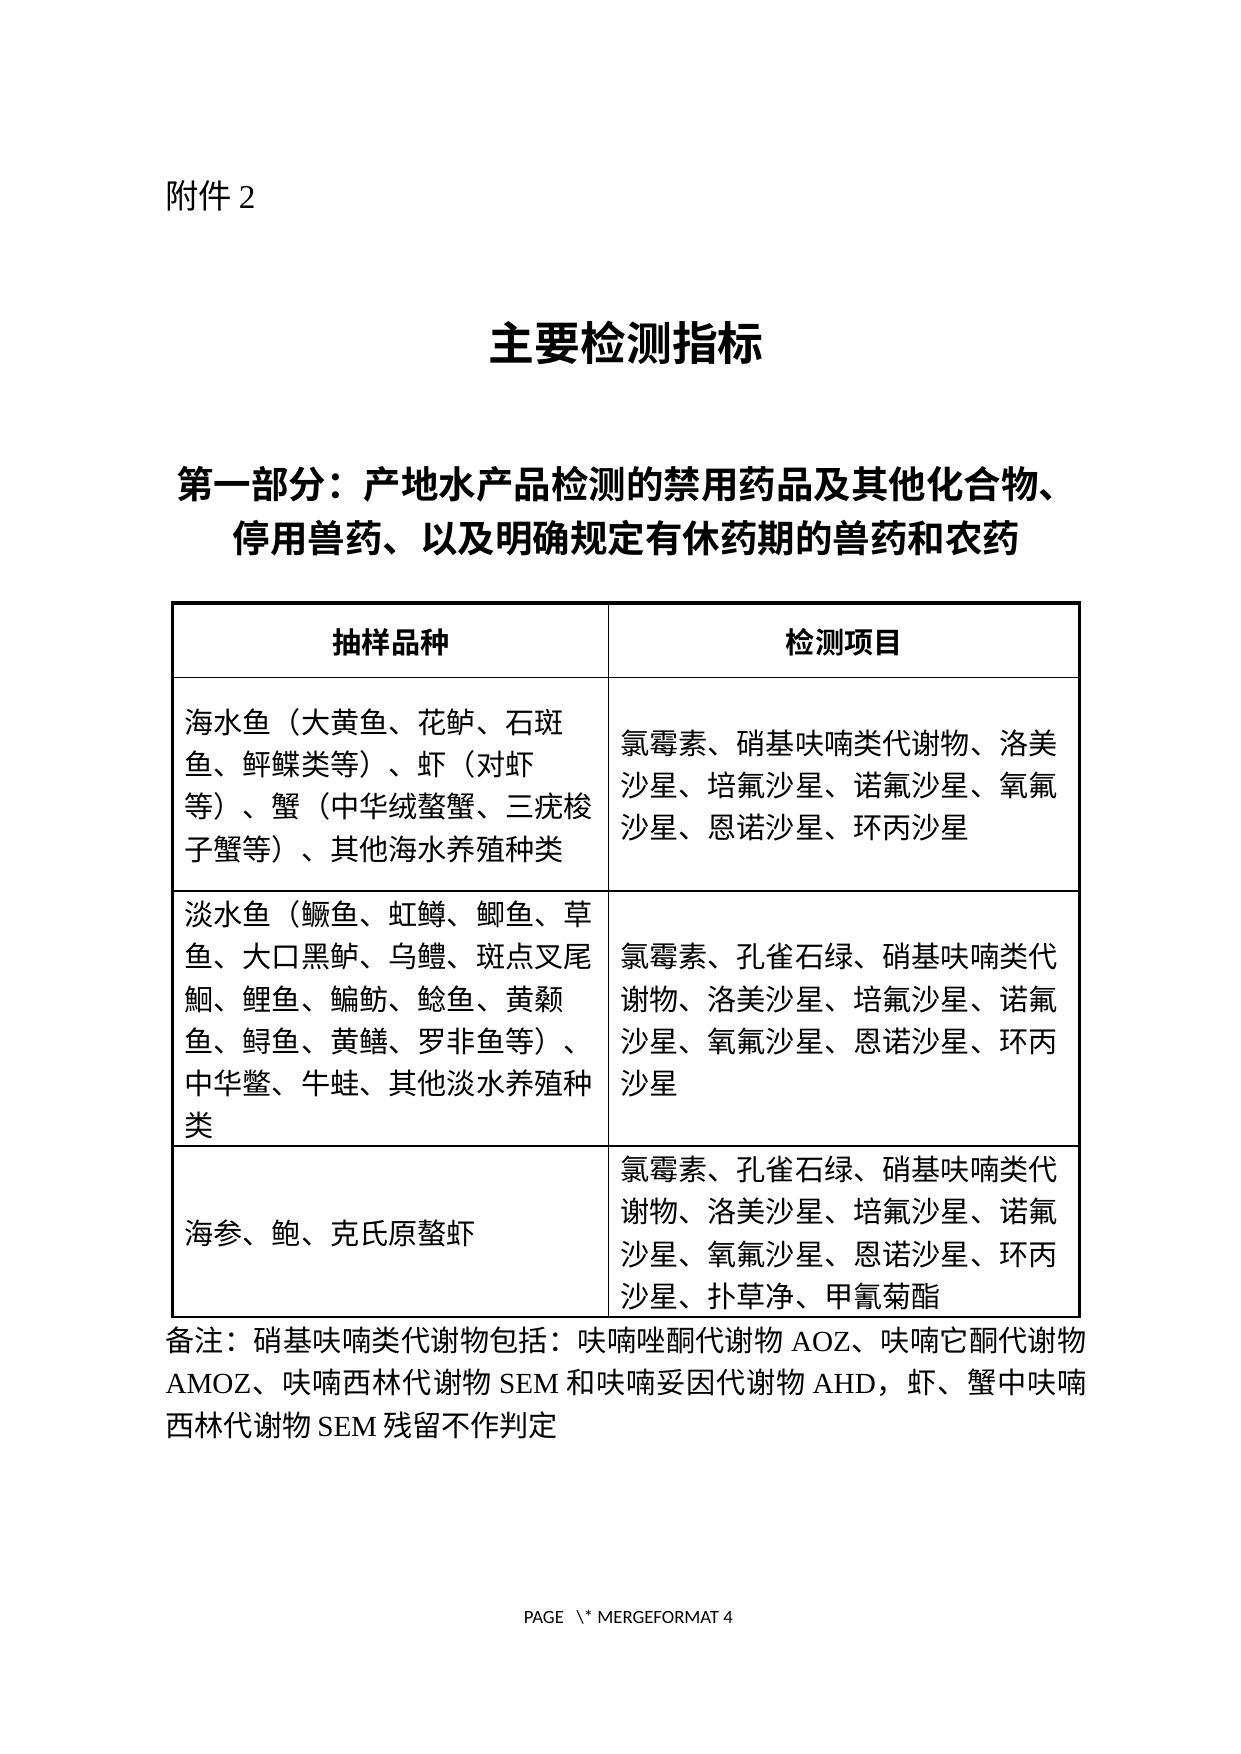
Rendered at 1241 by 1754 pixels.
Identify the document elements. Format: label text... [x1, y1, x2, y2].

table_header 检测项目 [609, 605, 1078, 676]
table_cell 海参、鲍、克氏原螯虾 [174, 1147, 608, 1316]
table_cell 淡水鱼（鳜鱼、虹鳟、鲫鱼、草鱼、大口黑鲈、乌鳢、斑点叉尾鮰、鲤鱼、鳊鲂、鲶鱼、黄颡鱼、鲟鱼、黄鳝、罗非鱼等）、中华鳖、牛蛙、其他淡水养殖种类 [174, 892, 608, 1145]
table_cell 氯霉素、孔雀石绿、硝基呋喃类代谢物、洛美沙星、培氟沙星、诺氟沙星、氧氟沙星、恩诺沙星、环丙沙星、扑草净、甲氰菊酯 [609, 1147, 1078, 1316]
table_header 抽样品种 [174, 605, 608, 676]
table_cell 氯霉素、孔雀石绿、硝基呋喃类代谢物、洛美沙星、培氟沙星、诺氟沙星、氧氟沙星、恩诺沙星、环丙沙星 [609, 892, 1078, 1145]
text 主要检测指标 [165, 292, 1087, 389]
text 备注：硝基呋喃类代谢物包括：呋喃唑酮代谢物AOZ、呋喃它酮代谢物AMOZ、呋喃西林代谢物SEM和呋喃妥因代谢物AHD，虾、蟹中呋喃西林代谢物SEM残留不作判定 [165, 1317, 1087, 1444]
table_cell 海水鱼（大黄鱼、花鲈、石斑鱼、鲆鲽类等）、虾（对虾等）、蟹（中华绒螯蟹、三疣梭子蟹等）、其他海水养殖种类 [174, 678, 608, 890]
text 附件2 [165, 162, 1087, 227]
text 第一部分：产地水产品检测的禁用药品及其他化合物、停用兽药、以及明确规定有休药期的兽药和农药 [165, 454, 1087, 563]
table_cell 氯霉素、硝基呋喃类代谢物、洛美沙星、培氟沙星、诺氟沙星、氧氟沙星、恩诺沙星、环丙沙星 [609, 678, 1078, 890]
